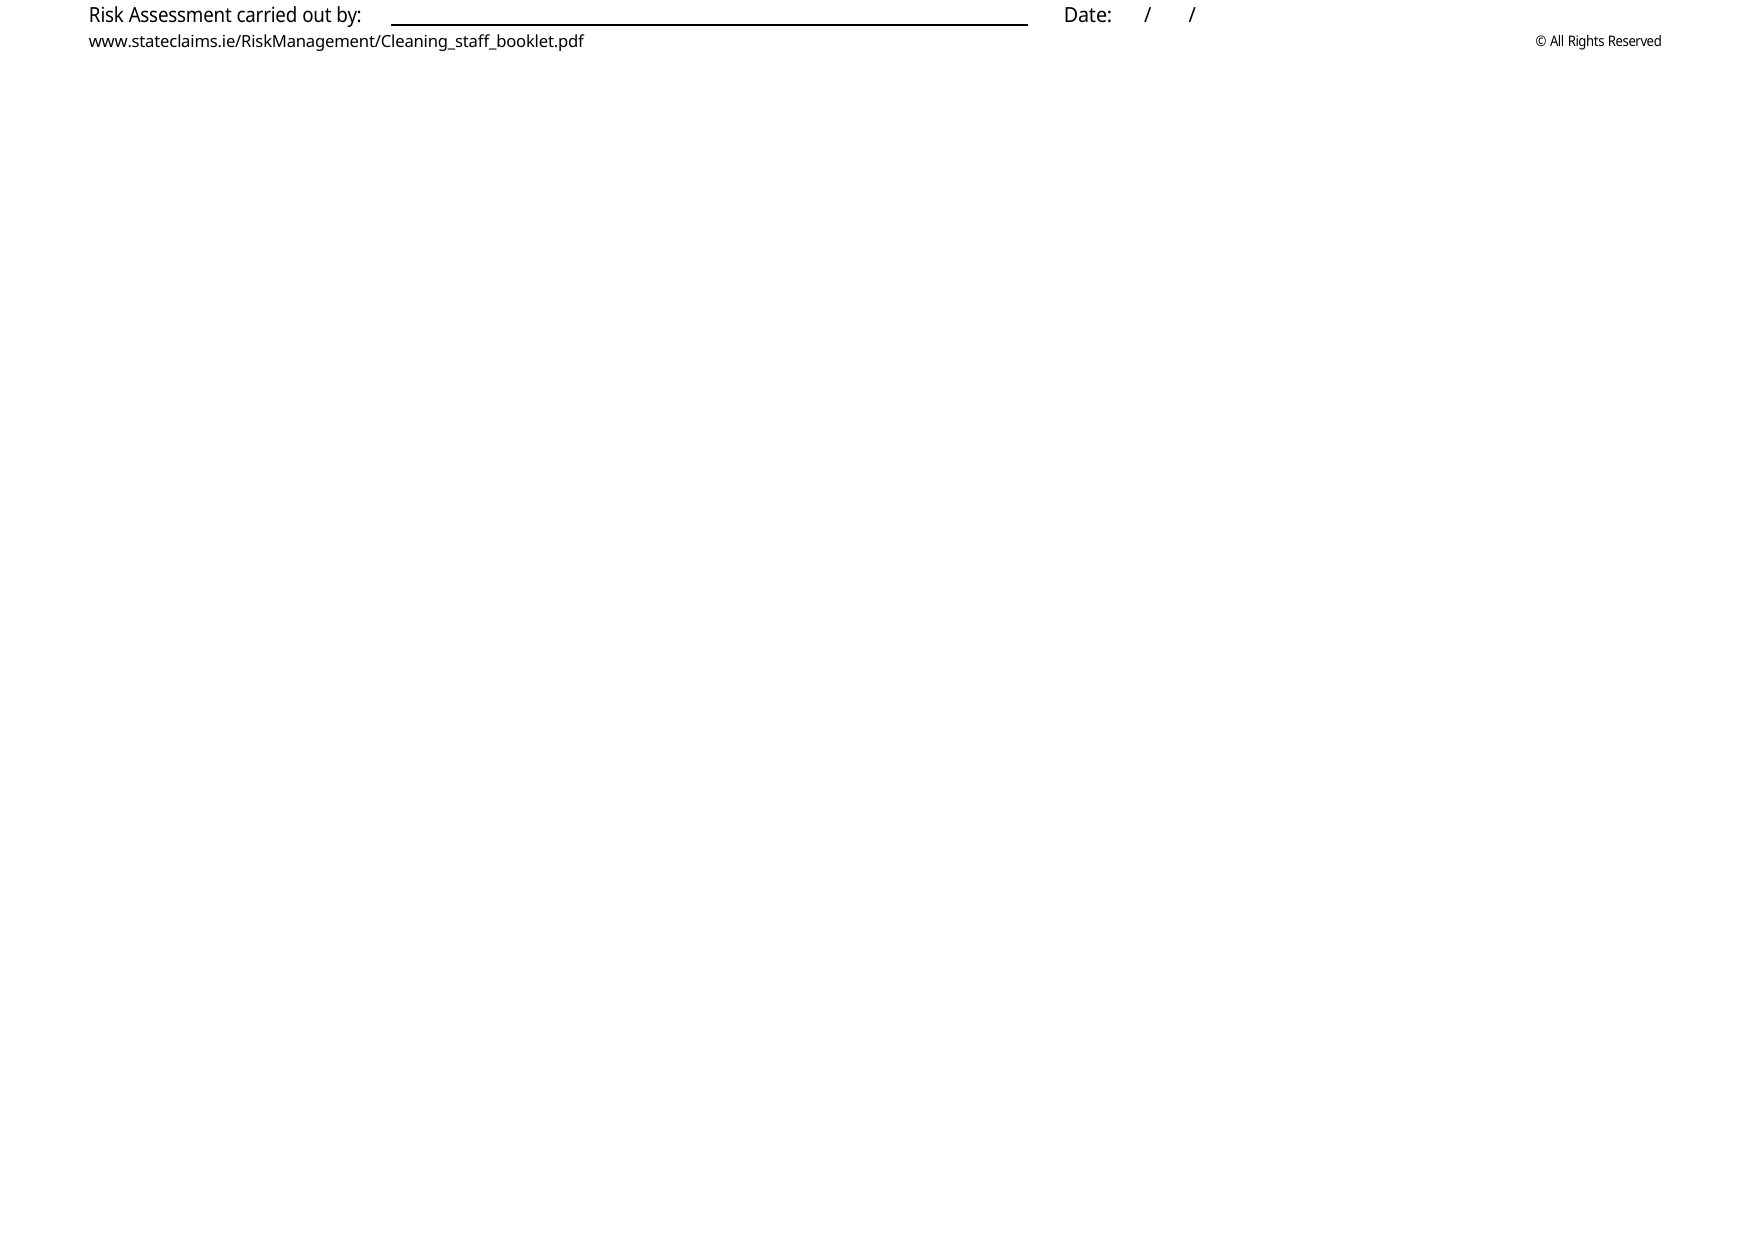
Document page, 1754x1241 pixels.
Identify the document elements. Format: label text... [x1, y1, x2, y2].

text Risk Assessment carried out by: Date: / / [89, 0, 1677, 28]
text www.stateclaims.ie/RiskManagement/Cleaning_staff_booklet.pdf © All Rights Reserved [88, 30, 1677, 53]
